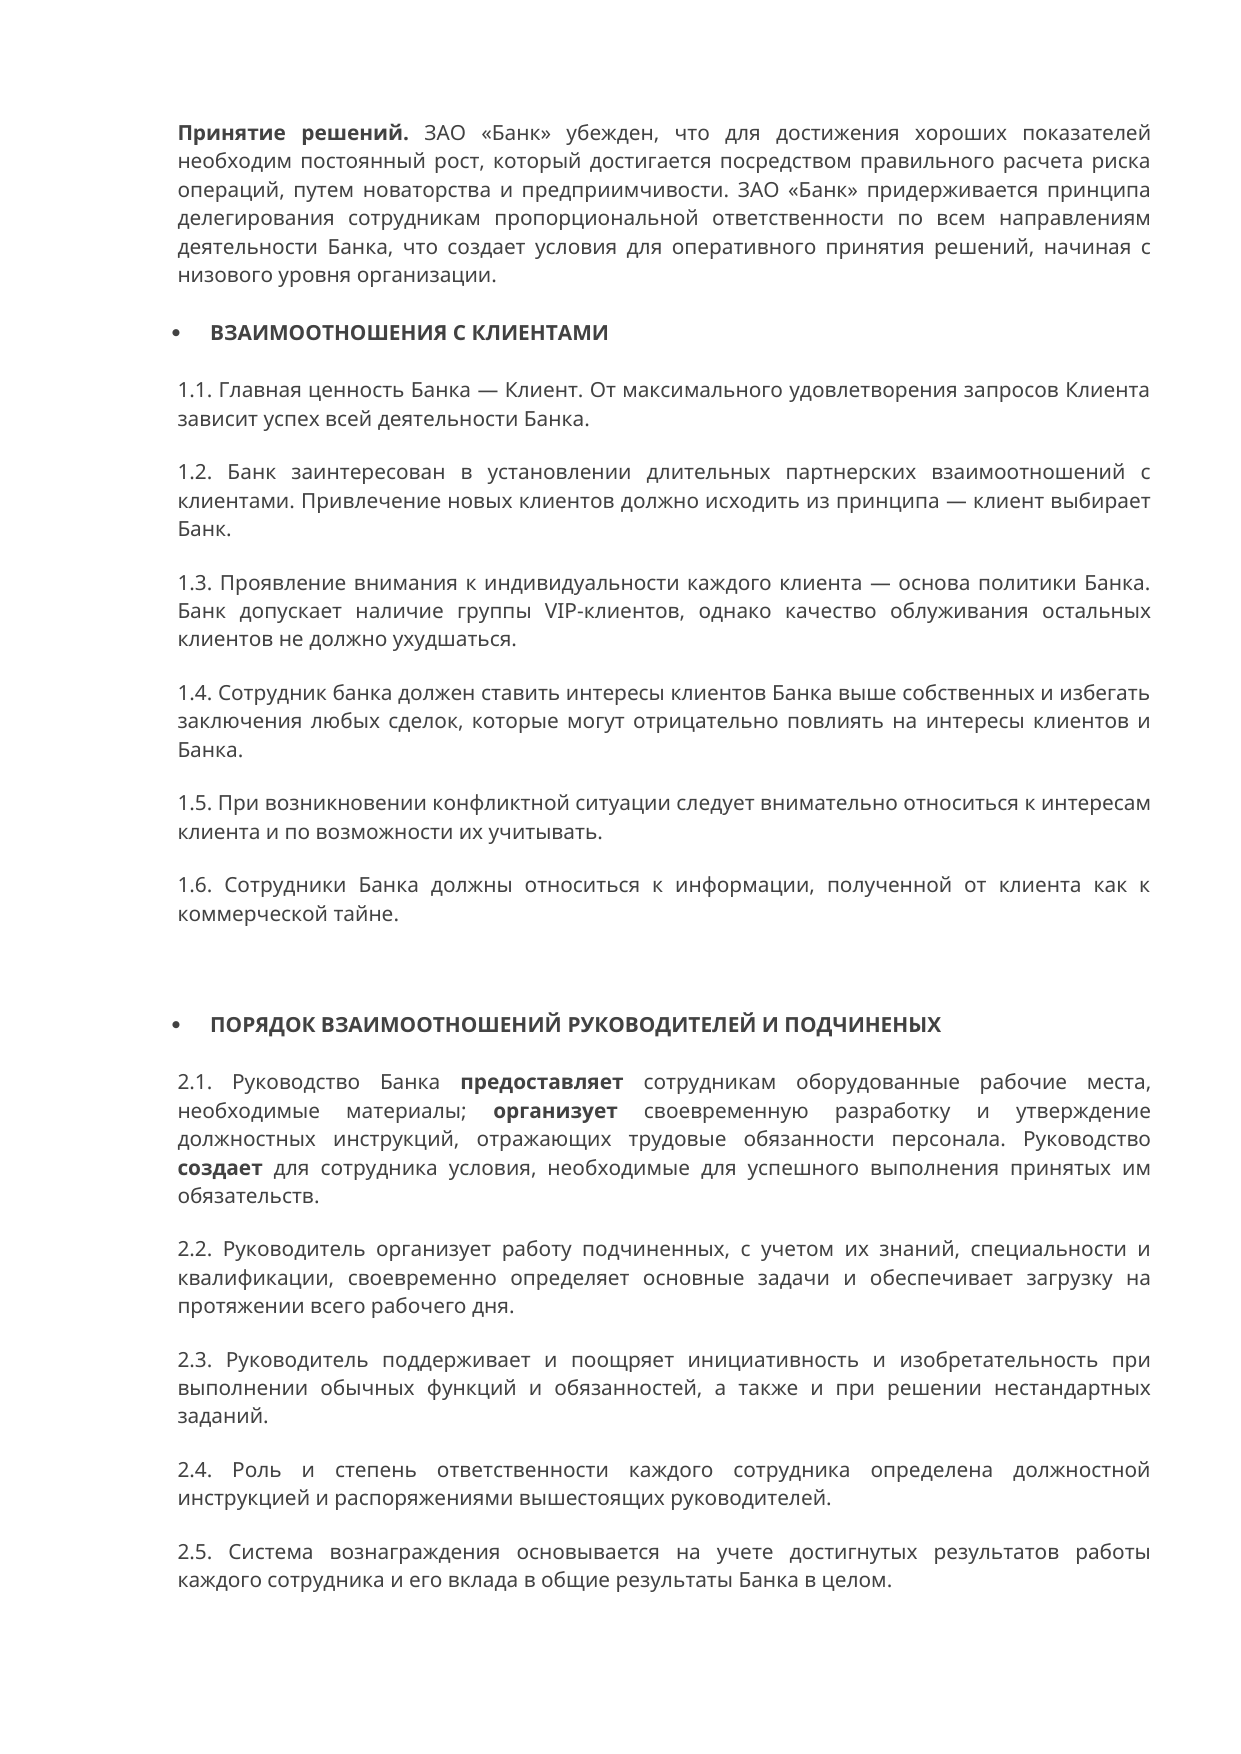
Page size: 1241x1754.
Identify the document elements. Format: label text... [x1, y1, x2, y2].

text 1.1. Главная ценность Банка — Клиент. От максимального удовлетворения запросов Клиента зависит успех всей деятельности Банка. [177, 376, 1152, 432]
text 2.2. Руководитель организует работу подчиненных, с учетом их знаний, специальности и квалификации, своевременно определяет основные задачи и обеспечивает загрузку на протяжении всего рабочего дня. [177, 1234, 1152, 1320]
text 2.3. Руководитель поддерживает и поощряет инициативность и изобретательность при выполнении обычных функций и обязанностей, а также и при решении нестандартных заданий. [177, 1345, 1152, 1430]
text 2.1. Руководство Банка предоставляет сотрудникам оборудованные рабочие места, необходимые материалы; организует своевременную разработку и утверждение должностных инструкций, отражающих трудовые обязанности персонала. Руководство создает для сотрудника условия, необходимые для успешного выполнения принятых им обязательств. [177, 1067, 1152, 1209]
text 1.6. Сотрудники Банка должны относиться к информации, полученной от клиента как к коммерческой тайне. [177, 870, 1152, 927]
text 1.5. При возникновении конфликтной ситуации следует внимательно относиться к интересам клиента и по возможности их учитывать. [177, 788, 1152, 845]
list ВЗАИМООТНОШЕНИЯ С КЛИЕНТАМИ [172, 318, 1152, 346]
text Принятие решений. ЗАО «Банк» убежден, что для достижения хороших показателей необходим постоянный рост, который достигается посредством правильного расчета риска операций, путем новаторства и предприимчивости. ЗАО «Банк» придерживается принципа делегирования сотрудникам пропорциональной ответственности по всем направлениям деятельности Банка, что создает условия для оперативного принятия решений, начиная с низового уровня организации. [177, 118, 1152, 289]
text 2.5. Система вознаграждения основывается на учете достигнутых результатов работы каждого сотрудника и его вклада в общие результаты Банка в целом. [177, 1537, 1152, 1594]
text 1.2. Банк заинтересован в установлении длительных партнерских взаимоотношений с клиентами. Привлечение новых клиентов должно исходить из принципа — клиент выбирает Банк. [177, 457, 1152, 543]
text 1.4. Сотрудник банка должен ставить интересы клиентов Банка выше собственных и избегать заключения любых сделок, которые могут отрицательно повлиять на интересы клиентов и Банка. [177, 678, 1152, 763]
list ПОРЯДОК ВЗАИМООТНОШЕНИЙ РУКОВОДИТЕЛЕЙ И ПОДЧИНЕНЫХ [172, 1010, 1152, 1038]
text 2.4. Роль и степень ответственности каждого сотрудника определена должностной инструкцией и распоряжениями вышестоящих руководителей. [177, 1455, 1152, 1512]
text 1.3. Проявление внимания к индивидуальности каждого клиента — основа политики Банка. Банк допускает наличие группы VIP-клиентов, однако качество облуживания остальных клиентов не должно ухудшаться. [177, 568, 1152, 653]
